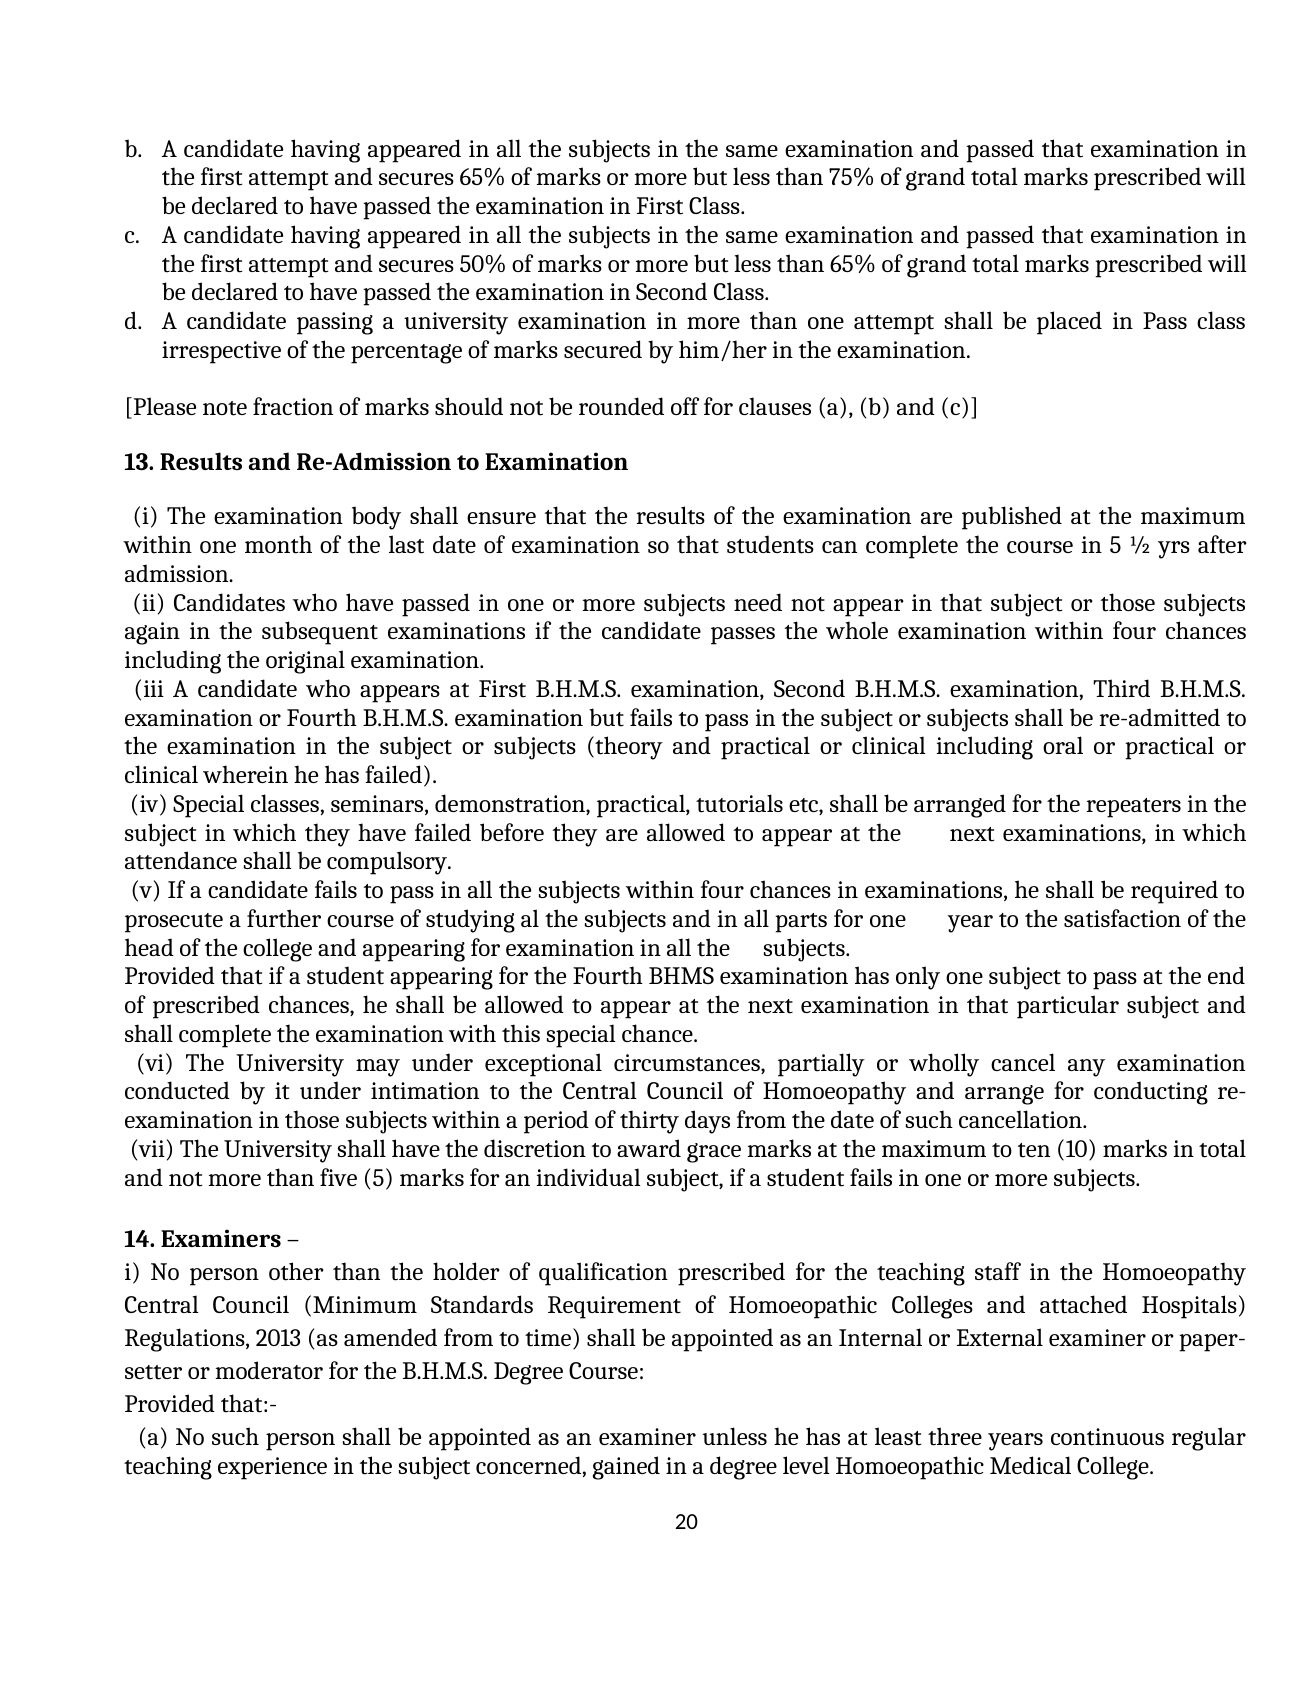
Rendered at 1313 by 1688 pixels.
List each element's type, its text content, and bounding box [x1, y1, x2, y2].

text Provided that if a student appearing for the Fourth BHMS examination has only one subject to pass at the end of prescribed chances, he shall be allowed to appear at the next examination in that particular subject and shall complete the examination with this special chance. [124, 962, 1248, 1048]
text (v) If a candidate fails to pass in all the subjects within four chances in examinations, he shall be required to prosecute a further course of studying al the subjects and in all parts for one year to the satisfaction of the head of the college and appearing for examination in all the subjects. [124, 876, 1248, 962]
text [Please note fraction of marks should not be rounded off for clauses (a), (b) and (c)] [124, 393, 1248, 422]
text (iii A candidate who appears at First B.H.M.S. examination, Second B.H.M.S. examination, Third B.H.M.S. examination or Fourth B.H.M.S. examination but fails to pass in the subject or subjects shall be re-admitted to the examination in the subject or subjects (theory and practical or clinical including oral or practical or clinical wherein he has failed). [124, 675, 1248, 790]
text Provided that:- [124, 1390, 1248, 1419]
text (ii) Candidates who have passed in one or more subjects need not appear in that subject or those subjects again in the subsequent examinations if the candidate passes the whole examination within four chances including the original examination. [124, 588, 1248, 675]
text i) No person other than the holder of qualification prescribed for the teaching staff in the Homoeopathy Central Council (Minimum Standards Requirement of Homoeopathic Colleges and attached Hospitals) Regulations, 2013 (as amended from to time) shall be appointed as an Internal or External examiner or paper-setter or moderator for the B.H.M.S. Degree Course: [124, 1258, 1248, 1386]
text (iv) Special classes, seminars, demonstration, practical, tutorials etc, shall be arranged for the repeaters in the subject in which they have failed before they are allowed to appear at the next examinations, in which attendance shall be compulsory. [124, 790, 1248, 876]
text (a) No such person shall be appointed as an examiner unless he has at least three years continuous regular teaching experience in the subject concerned, gained in a degree level Homoeopathic Medical College. [124, 1423, 1248, 1481]
text (vi) The University may under exceptional circumstances, partially or wholly cancel any examination conducted by it under intimation to the Central Council of Homoeopathy and arrange for conducting re- examination in those subjects within a period of thirty days from the date of such cancellation. [124, 1048, 1248, 1135]
list A candidate passing a university examination in more than one attempt shall be placed in Pass class irrespective of the percentage of marks secured by him/her in the examination. [124, 307, 1248, 364]
list A candidate having appeared in all the subjects in the same examination and passed that examination in the first attempt and secures 50% of marks or more but less than 65% of grand total marks prescribed will be declared to have passed the examination in Second Class. [124, 221, 1248, 307]
list A candidate having appeared in all the subjects in the same examination and passed that examination in the first attempt and secures 65% of marks or more but less than 75% of grand total marks prescribed will be declared to have passed the examination in First Class. [124, 134, 1248, 221]
text 14. Examiners – [124, 1225, 1248, 1254]
text 13. Results and Re-Admission to Examination [124, 448, 1248, 477]
text (vii) The University shall have the discretion to award grace marks at the maximum to ten (10) marks in total and not more than five (5) marks for an individual subject, if a student fails in one or more subjects. [124, 1135, 1248, 1192]
text (i) The examination body shall ensure that the results of the examination are published at the maximum within one month of the last date of examination so that students can complete the course in 5 ½ yrs after admission. [124, 502, 1248, 588]
